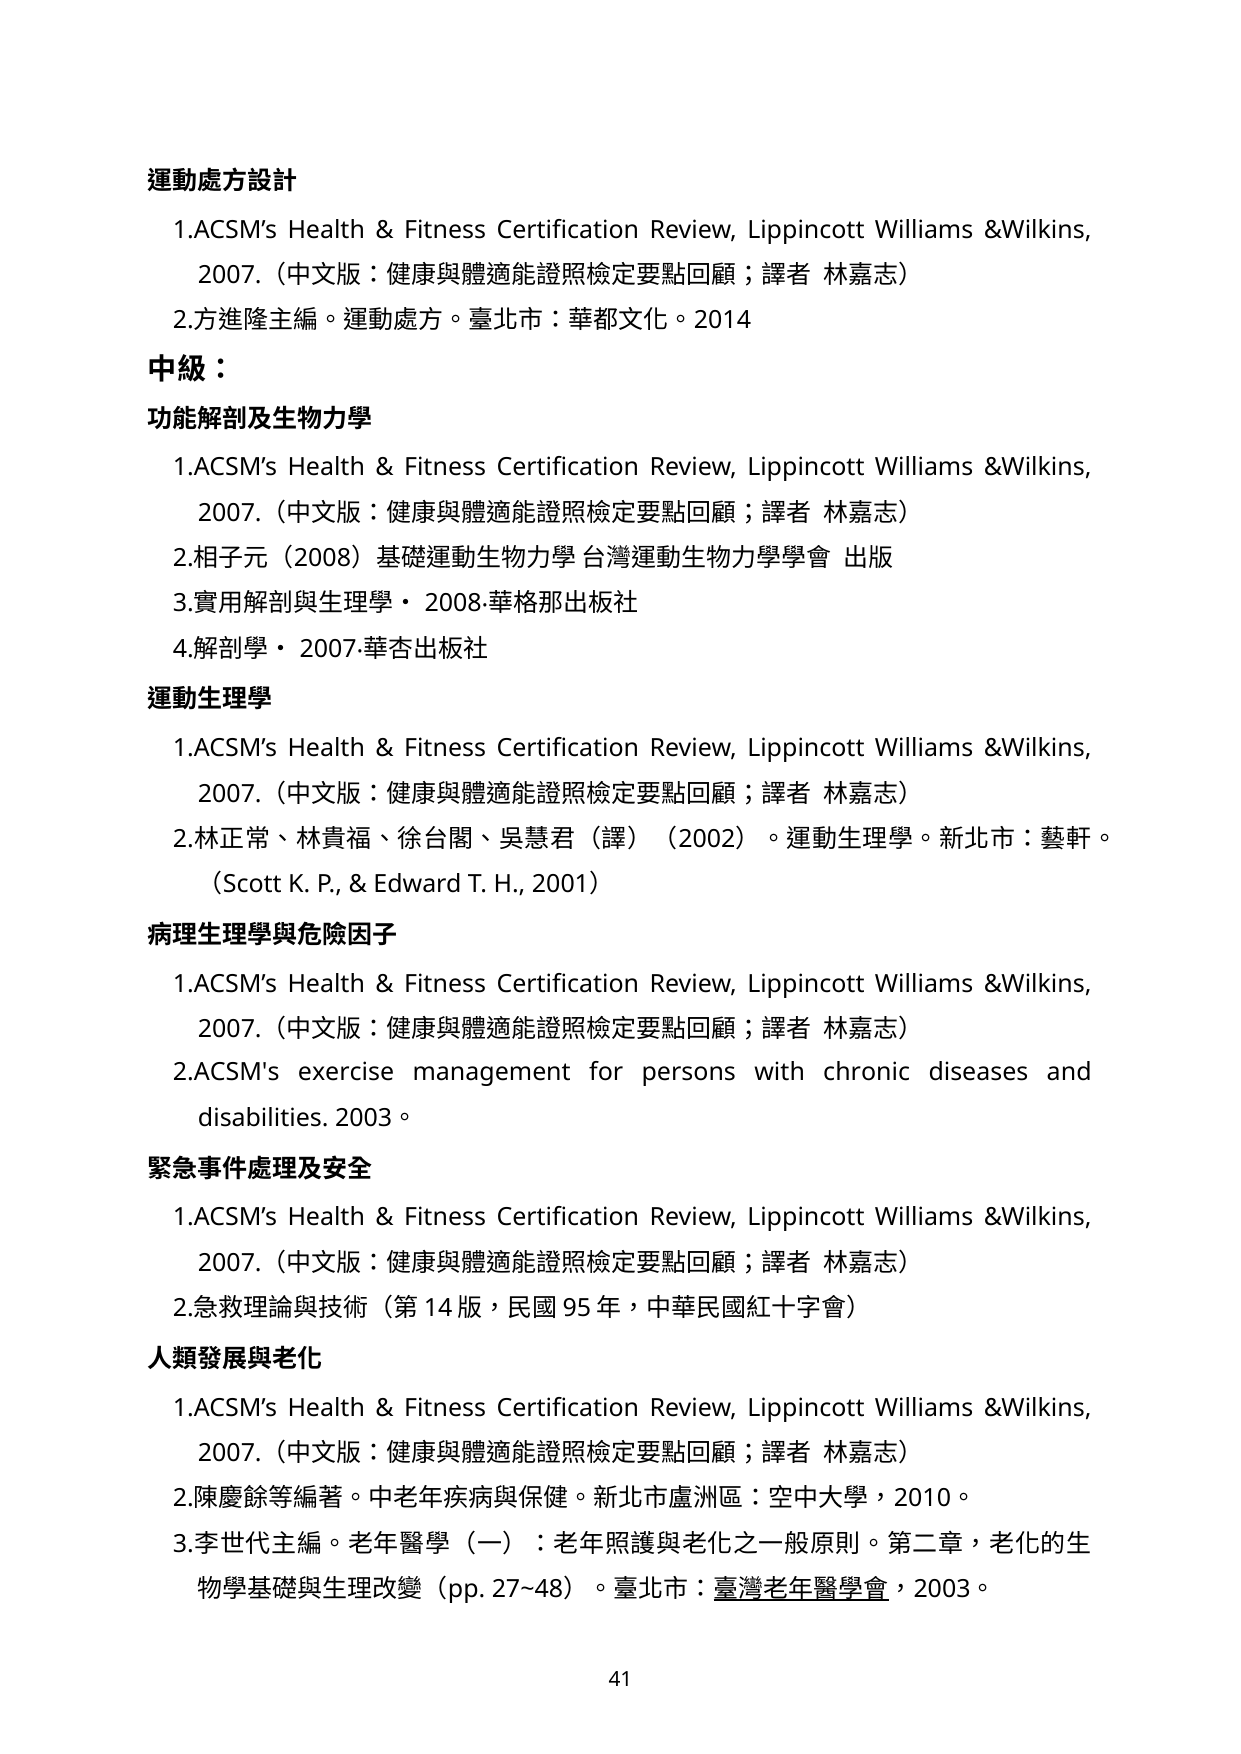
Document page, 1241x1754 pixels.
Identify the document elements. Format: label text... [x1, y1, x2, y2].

text 3.實用解剖與生理學‧ 2008‧華格那出板社 [173, 583, 1092, 619]
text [173, 1389, 1092, 1469]
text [173, 211, 1092, 291]
text 4.解剖學‧ 2007‧華杏出板社 [173, 628, 1092, 664]
text 2.方進隆主編。運動處方。臺北市：華都文化。2014 [173, 300, 1092, 336]
text 3.李世代主編。老年醫學（一）：老年照護與老化之一般原則。第二章，老化的生物學基礎與生理改變（pp. 27~48）。臺北市：臺灣老年醫學會，2003。 [173, 1523, 1092, 1604]
text 病理生理學與危險因子 [148, 914, 1092, 951]
text 中級： [148, 345, 1092, 387]
text 2.林正常、林貴福、徐台閣、吳慧君（譯）（2002）。運動生理學。新北市：藝軒。（Scott K. P., & Edward T. H., 2001） [173, 818, 1092, 900]
text 2.陳慶餘等編著。中老年疾病與保健。新北市盧洲區：空中大學，2010。 [173, 1478, 1092, 1514]
text 2.ACSM's exercise management for persons with chronic diseases and disabilities. 2003。 [173, 1054, 1092, 1133]
text 2.相子元（2008）基礎運動生物力學 台灣運動生物力學學會 出版 [173, 537, 1092, 574]
text 緊急事件處理及安全 [148, 1148, 1092, 1184]
text 1.ACSM’s Health & Fitness Certification Review, Lippincott Williams &Wilkins, 2007.（中文版：健康與體適能證照檢定要點回顧；譯者 林嘉志） [173, 1199, 1092, 1278]
text 功能解剖及生物力學 [148, 398, 1092, 434]
text 運動處方設計 [148, 161, 1092, 197]
text 2.急救理論與技術（第14版，民國95年，中華民國紅十字會） [173, 1287, 1092, 1324]
text 1.ACSM’s Health & Fitness Certification Review, Lippincott Williams &Wilkins, 2007.（中文版：健康與體適能證照檢定要點回顧；譯者 林嘉志） [173, 730, 1092, 809]
text 1.ACSM’s Health & Fitness Certification Review, Lippincott Williams &Wilkins, 2007.（中文版：健康與體適能證照檢定要點回顧；譯者 林嘉志） [173, 966, 1092, 1045]
text 人類發展與老化 [148, 1338, 1092, 1374]
text 1.ACSM’s Health & Fitness Certification Review, Lippincott Williams &Wilkins, 2007.（中文版：健康與體適能證照檢定要點回顧；譯者 林嘉志） [173, 449, 1092, 528]
text 運動生理學 [148, 679, 1092, 715]
